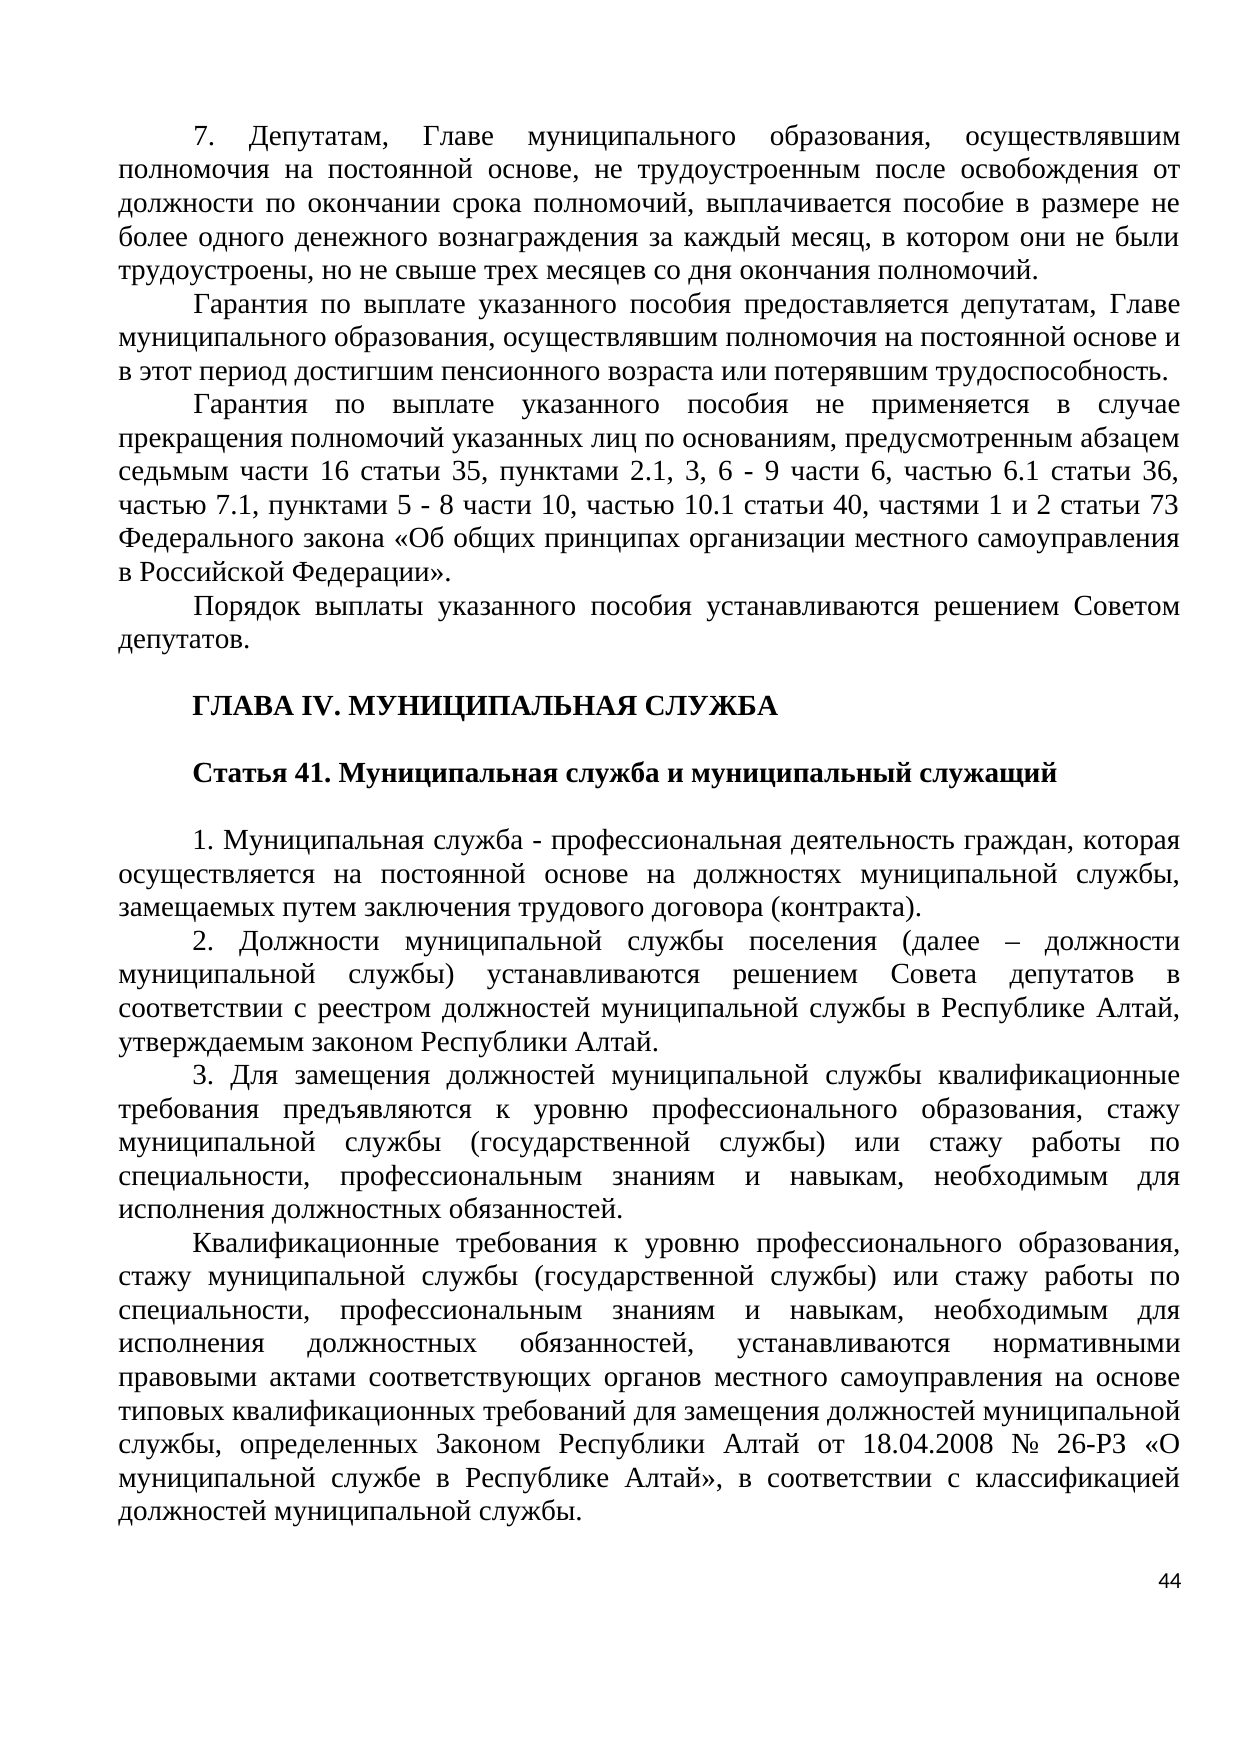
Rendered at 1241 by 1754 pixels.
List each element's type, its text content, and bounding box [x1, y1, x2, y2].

text Порядок выплаты указанного пособия устанавливаются решением Советом депутатов. [118, 588, 1181, 655]
text Статья 41. Муниципальная служба и муниципальный служащий [118, 755, 1181, 789]
text Гарантия по выплате указанного пособия не применяется в случае прекращения полномочий указанных лиц по основаниям, предусмотренным абзацем седьмым части 16 статьи 35, пунктами 2.1, 3, 6 - 9 части 6, частью 6.1 статьи 36, частью 7.1, пунктами 5 - 8 части 10, частью 10.1 статьи 40, частями 1 и 2 статьи 73 Федерального закона «Об общих принципах организации местного самоуправления в Российской Федерации». [118, 386, 1181, 588]
text Квалификационные требования к уровню профессионального образования, стажу муниципальной службы (государственной службы) или стажу работы по специальности, профессиональным знаниям и навыкам, необходимым для исполнения должностных обязанностей, устанавливаются нормативными правовыми актами соответствующих органов местного самоуправления на основе типовых квалификационных требований для замещения должностей муниципальной службы, определенных Законом Республики Алтай от 18.04.2008 № 26-РЗ «О муниципальной службе в Республике Алтай», в соответствии с классификацией должностей муниципальной службы. [118, 1225, 1181, 1527]
text 2. Должности муниципальной службы поселения (далее – должности муниципальной службы) устанавливаются решением Совета депутатов в соответствии с реестром должностей муниципальной службы в Республике Алтай, утверждаемым законом Республики Алтай. [118, 923, 1181, 1057]
text Гарантия по выплате указанного пособия предоставляется депутатам, Главе муниципального образования, осуществлявшим полномочия на постоянной основе и в этот период достигшим пенсионного возраста или потерявшим трудоспособность. [118, 286, 1181, 386]
text 3. Для замещения должностей муниципальной службы квалификационные требования предъявляются к уровню профессионального образования, стажу муниципальной службы (государственной службы) или стажу работы по специальности, профессиональным знаниям и навыкам, необходимым для исполнения должностных обязанностей. [118, 1057, 1181, 1225]
text ГЛАВА IV. МУНИЦИПАЛЬНАЯ СЛУЖБА [118, 688, 1181, 722]
text 7. Депутатам, Главе муниципального образования, осуществлявшим полномочия на постоянной основе, не трудоустроенным после освобождения от должности по окончании срока полномочий, выплачивается пособие в размере не более одного денежного вознаграждения за каждый месяц, в котором они не были трудоустроены, но не свыше трех месяцев со дня окончания полномочий. [118, 118, 1181, 286]
text 1. Муниципальная служба - профессиональная деятельность граждан, которая осуществляется на постоянной основе на должностях муниципальной службы, замещаемых путем заключения трудового договора (контракта). [118, 822, 1181, 923]
